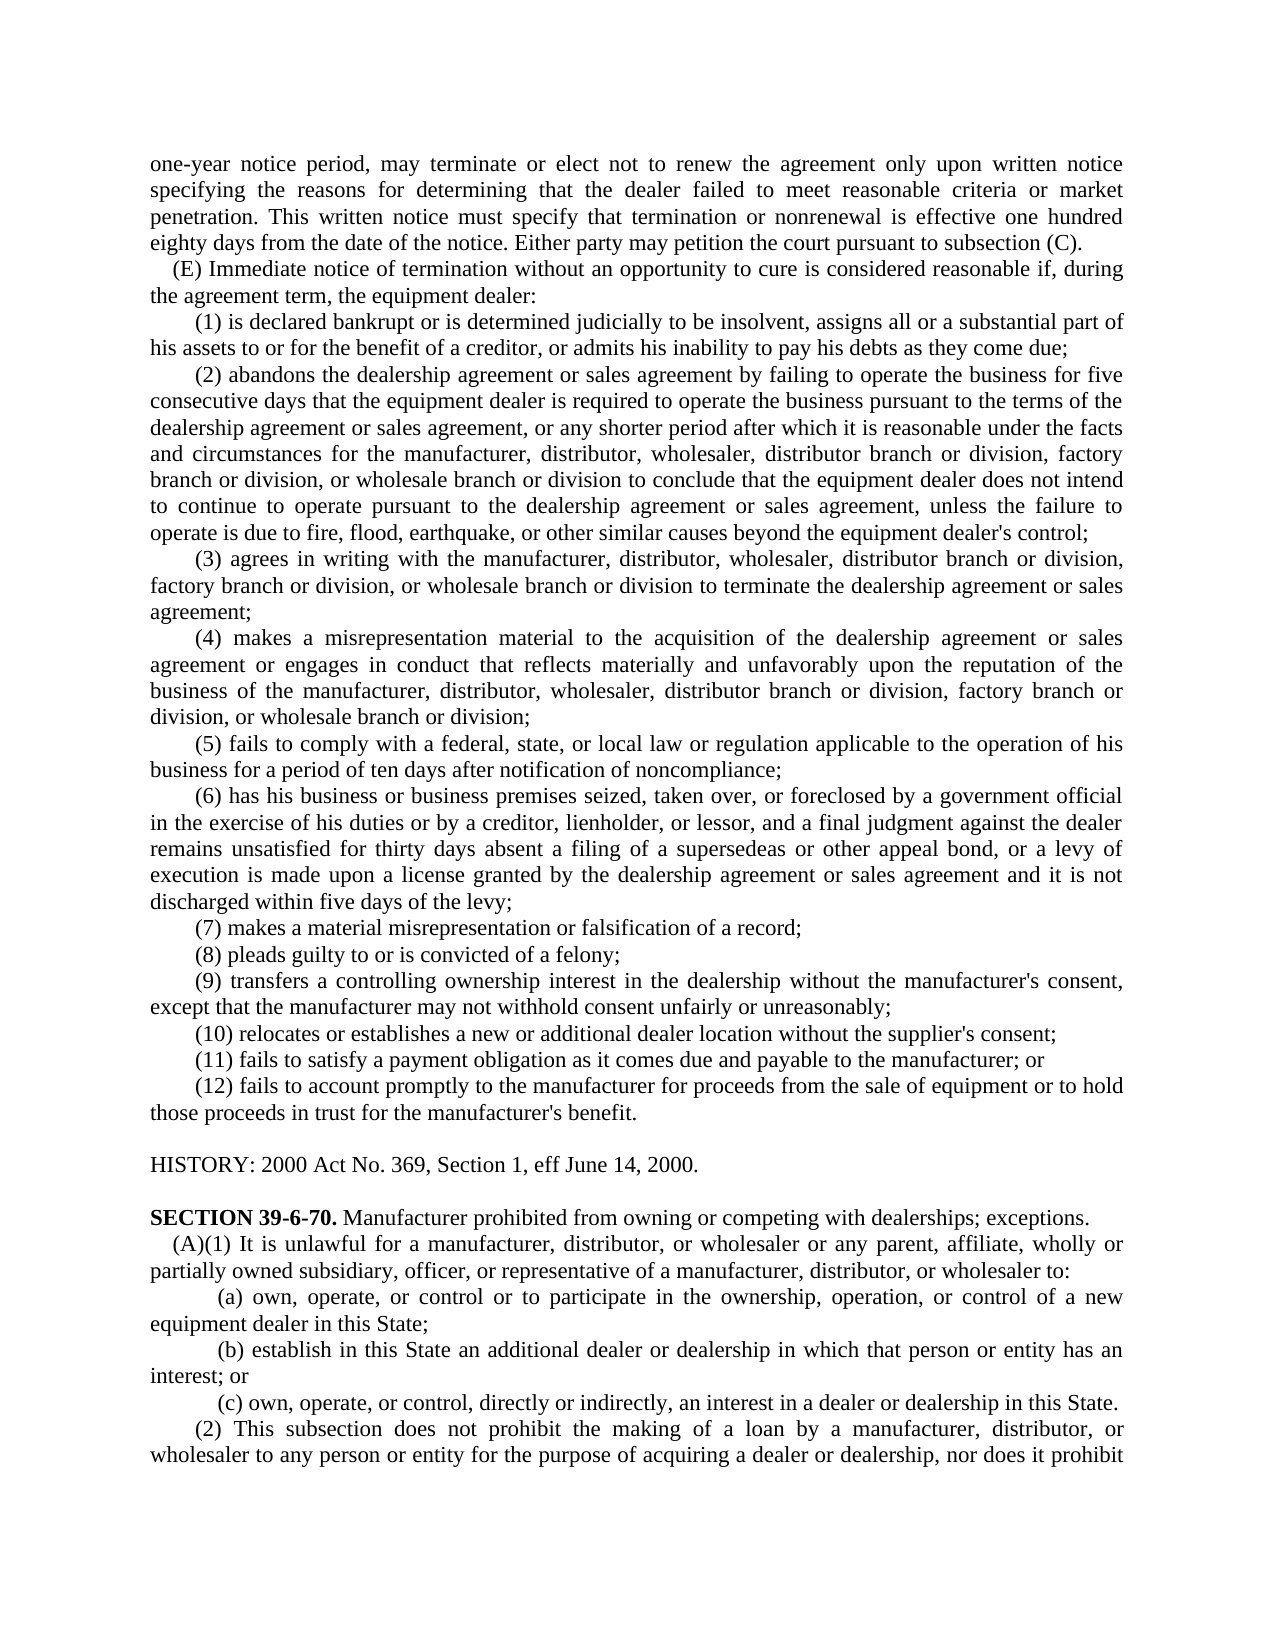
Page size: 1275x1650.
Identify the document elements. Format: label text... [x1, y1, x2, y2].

text (8) pleads guilty to or is convicted of a felony; [150, 941, 1125, 967]
text SECTION 39-6-70. Manufacturer prohibited from owning or competing with dealerships; exceptions. [150, 1204, 1125, 1231]
text (E) Immediate notice of termination without an opportunity to cure is considered reasonable if, during the agreement term, the equipment dealer: [150, 255, 1125, 308]
text (5) fails to comply with a federal, state, or local law or regulation applicable to the operation of his business for a period of ten days after notification of noncompliance; [150, 730, 1125, 782]
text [150, 150, 1125, 255]
text (2) abandons the dealership agreement or sales agreement by failing to operate the business for five consecutive days that the equipment dealer is required to operate the business pursuant to the terms of the dealership agreement or sales agreement, or any shorter period after which it is reasonable under the facts and circumstances for the manufacturer, distributor, wholesaler, distributor branch or division, factory branch or division, or wholesale branch or division to conclude that the equipment dealer does not intend to continue to operate pursuant to the dealership agreement or sales agreement, unless the failure to operate is due to fire, flood, earthquake, or other similar causes beyond the equipment dealer's control; [150, 361, 1125, 545]
text (7) makes a material misrepresentation or falsification of a record; [150, 914, 1125, 941]
text (4) makes a misrepresentation material to the acquisition of the dealership agreement or sales agreement or engages in conduct that reflects materially and unfavorably upon the reputation of the business of the manufacturer, distributor, wholesaler, distributor branch or division, factory branch or division, or wholesale branch or division; [150, 624, 1125, 730]
text (9) transfers a controlling ownership interest in the dealership without the manufacturer's consent, except that the manufacturer may not withhold consent unfairly or unreasonably; [150, 967, 1125, 1020]
text (a) own, operate, or control or to participate in the ownership, operation, or control of a new equipment dealer in this State; [150, 1283, 1125, 1336]
text (A)(1) It is unlawful for a manufacturer, distributor, or wholesaler or any parent, affiliate, wholly or partially owned subsidiary, officer, or representative of a manufacturer, distributor, or wholesaler to: [150, 1231, 1125, 1283]
text (10) relocates or establishes a new or additional dealer location without the supplier's consent; [150, 1020, 1125, 1046]
text HISTORY: 2000 Act No. 369, Section 1, eff June 14, 2000. [150, 1151, 1125, 1178]
text (12) fails to account promptly to the manufacturer for proceeds from the sale of equipment or to hold those proceeds in trust for the manufacturer's benefit. [150, 1072, 1125, 1125]
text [150, 1415, 1125, 1468]
text (1) is declared bankrupt or is determined judicially to be insolvent, assigns all or a substantial part of his assets to or for the benefit of a creditor, or admits his inability to pay his debts as they come due; [150, 308, 1125, 361]
text (11) fails to satisfy a payment obligation as it comes due and payable to the manufacturer; or [150, 1046, 1125, 1072]
text (6) has his business or business premises seized, taken over, or foreclosed by a government official in the exercise of his duties or by a creditor, lienholder, or lessor, and a final judgment against the dealer remains unsatisfied for thirty days absent a filing of a supersedeas or other appeal bond, or a levy of execution is made upon a license granted by the dealership agreement or sales agreement and it is not discharged within five days of the levy; [150, 782, 1125, 914]
text (b) establish in this State an additional dealer or dealership in which that person or entity has an interest; or [150, 1336, 1125, 1389]
text (3) agrees in writing with the manufacturer, distributor, wholesaler, distributor branch or division, factory branch or division, or wholesale branch or division to terminate the dealership agreement or sales agreement; [150, 545, 1125, 624]
text (c) own, operate, or control, directly or indirectly, an interest in a dealer or dealership in this State. [150, 1389, 1125, 1415]
